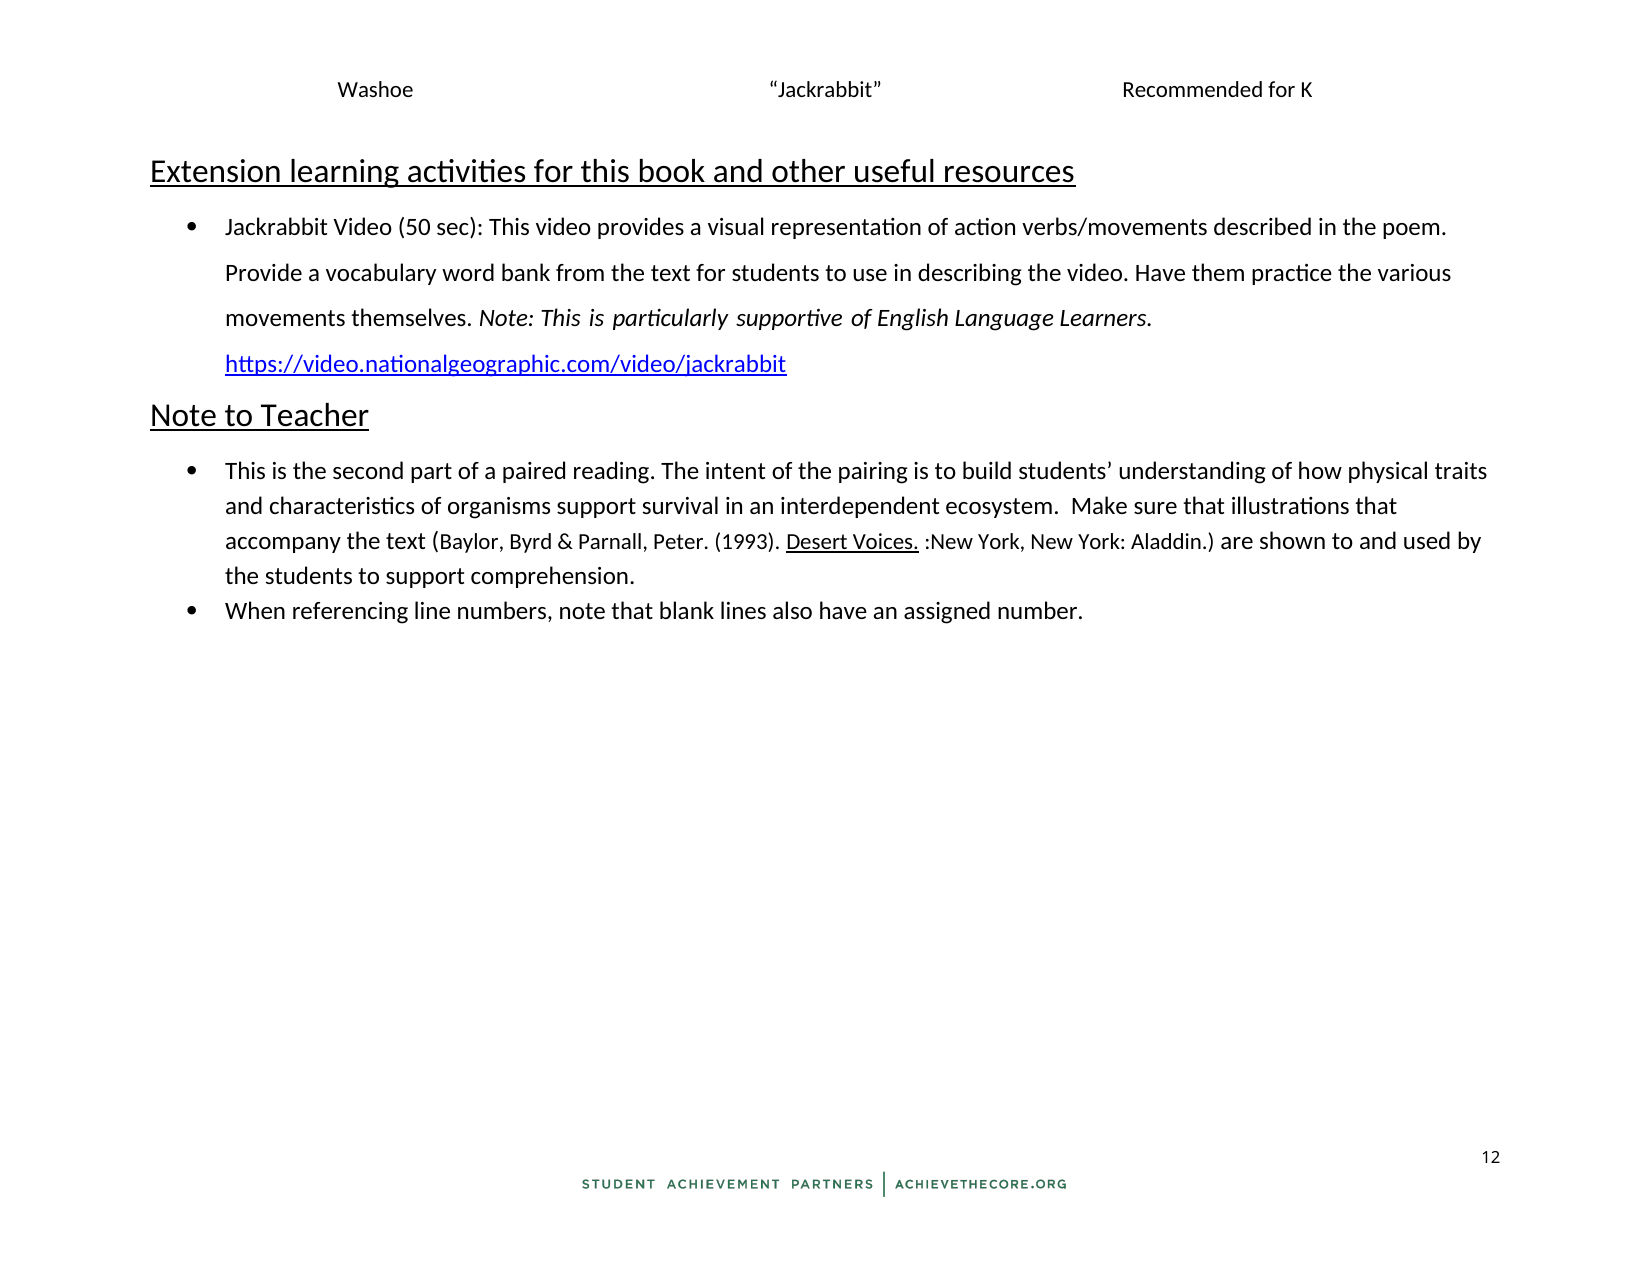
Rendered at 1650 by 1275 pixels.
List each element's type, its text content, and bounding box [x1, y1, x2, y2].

list When referencing line numbers, note that blank lines also have an assigned number. [187, 595, 1500, 626]
text Note to Teacher [150, 394, 1500, 435]
picture [571, 1168, 1079, 1200]
list Jackrabbit Video (50 sec): This video provides a visual representation of action verbs/movements described in the poem. Provide a vocabulary word bank from the text for students to use in describing the video. Have them practice the various movements themselves. Note: This is particularly supportive of English Language Learners. [187, 211, 1500, 333]
text https://video.nationalgeographic.com/video/jackrabbit [150, 348, 1500, 379]
list This is the second part of a paired reading. The intent of the pairing is to build students’ understanding of how physical traits and characteristics of organisms support survival in an interdependent ecosystem. Make sure that illustrations that accompany the text (Baylor, Byrd & Parnall, Peter. (1993). Desert Voices. :New York, New York: Aladdin.) are shown to and used by the students to support comprehension. [187, 455, 1500, 591]
text Extension learning activities for this book and other useful resources [150, 150, 1500, 191]
